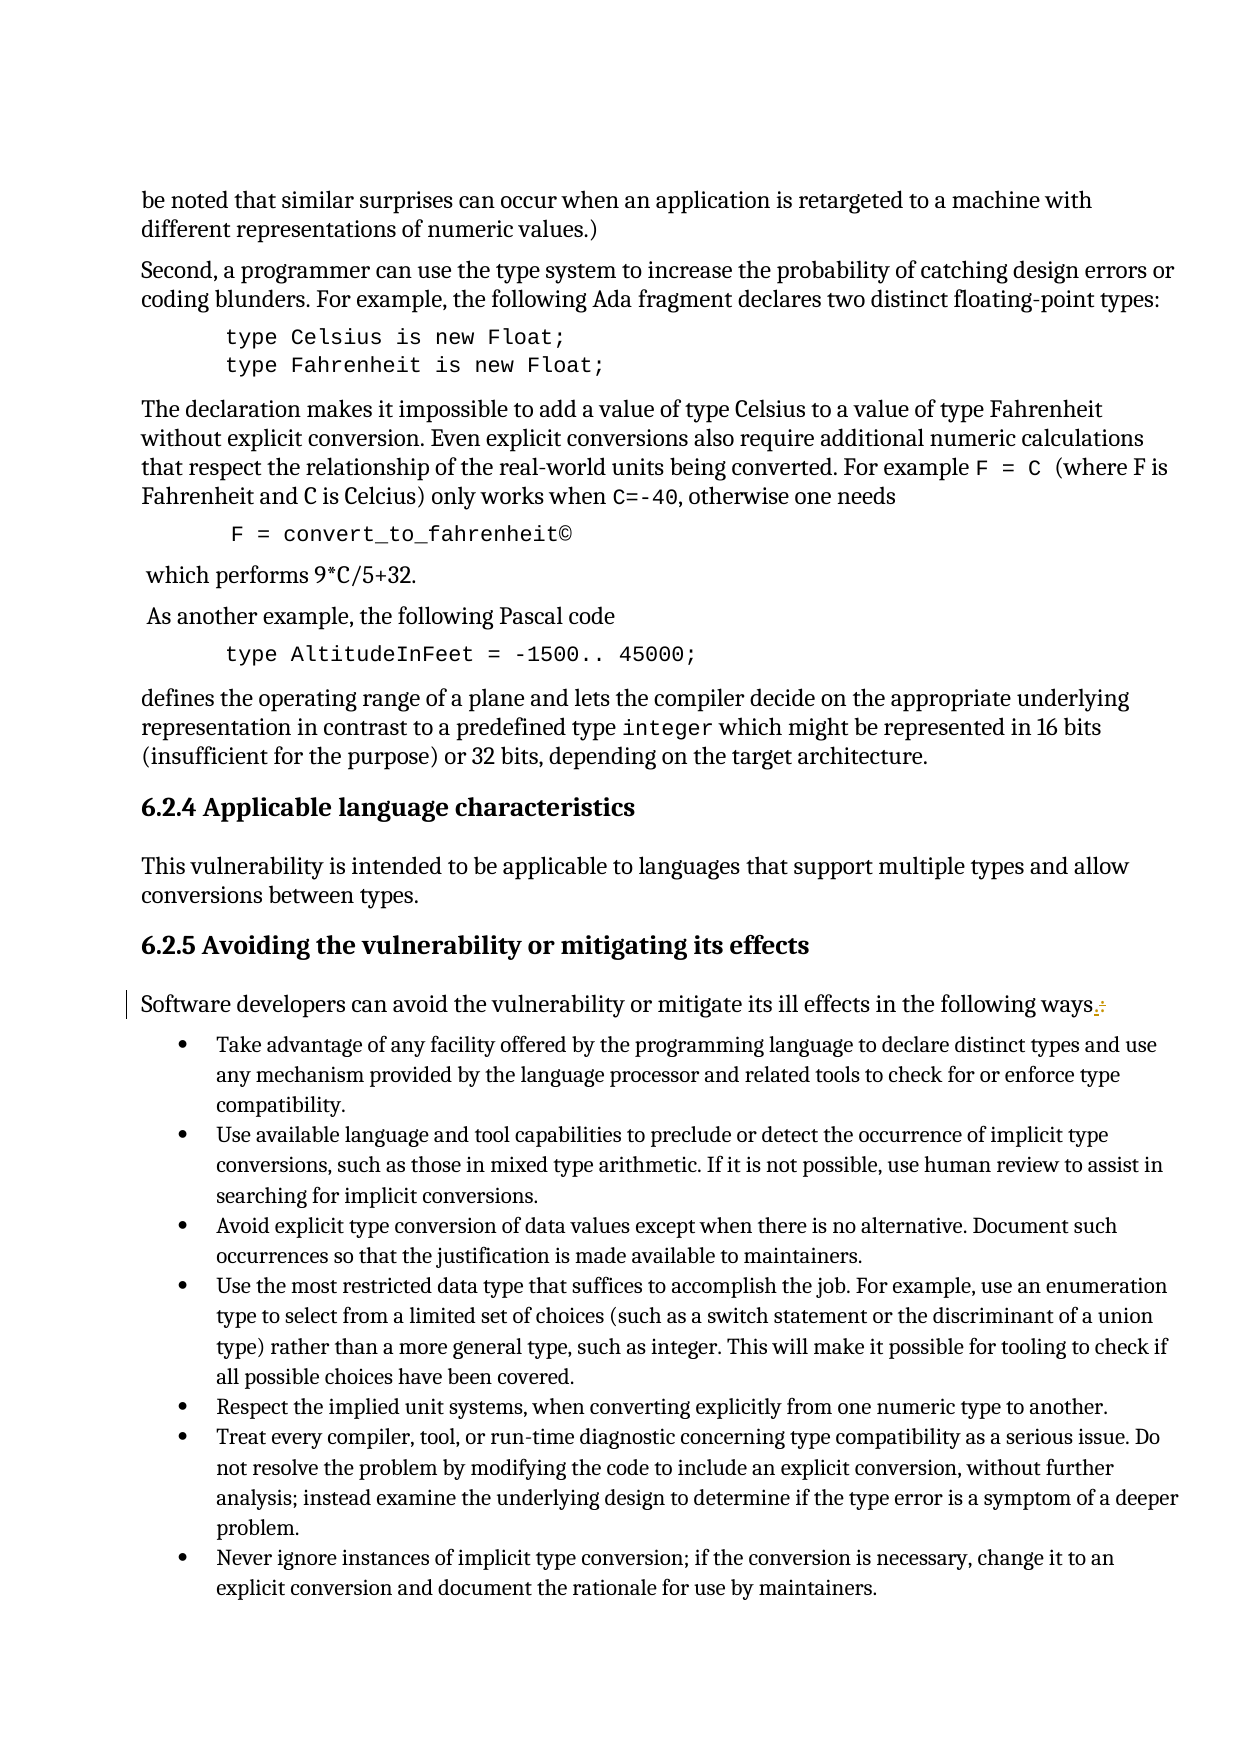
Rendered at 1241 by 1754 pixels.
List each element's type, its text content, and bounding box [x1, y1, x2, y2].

list Use the most restricted data type that suffices to accomplish the job. For example, use an enumeration type to select from a limited set of choices (such as a switch statement or the discriminant of a union type) rather than a more general type, such as integer. This will make it possible for tooling to check if all possible choices have been covered. [178, 1273, 1182, 1390]
list Never ignore instances of implicit type conversion; if the conversion is necessary, change it to an explicit conversion and document the rationale for use by maintainers. [178, 1545, 1182, 1602]
text Software developers can avoid the vulnerability or mitigate its ill effects in the following ways [141, 990, 1182, 1019]
list Take advantage of any facility offered by the programming language to declare distinct types and use any mechanism provided by the language processor and related tools to check for or enforce type compatibility. [178, 1031, 1182, 1118]
subtitle 6.2.5 Avoiding the vulnerability or mitigating its effects [141, 930, 1182, 961]
list Use available language and tool capabilities to preclude or detect the occurrence of implicit type conversions, such as those in mixed type arithmetic. If it is not possible, use human review to assist in searching for implicit conversions. [178, 1122, 1182, 1209]
text As another example, the following Pascal code [141, 602, 1182, 631]
list Avoid explicit type conversion of data values except when there is no alternative. Document such occurrences so that the justification is made available to maintainers. [178, 1213, 1182, 1269]
list Treat every compiler, tool, or run-time diagnostic concerning type compatibility as a serious issue. Do not resolve the problem by modifying the code to include an explicit conversion, without further analysis; instead examine the underlying design to determine if the type error is a symptom of a deeper problem. [178, 1424, 1182, 1541]
text The declaration makes it impossible to add a value of type Celsius to a value of type Fahrenheit without explicit conversion. Even explicit conversions also require additional numeric calculations that respect the relationship of the real-world units being converted. For example F = C (where F is Fahrenheit and C is Celcius) only works when C=-40, otherwise one needs [141, 395, 1182, 511]
text defines the operating range of a plane and lets the compiler decide on the appropriate underlying representation in contrast to a predefined type integer which might be represented in 16 bits (insufficient for the purpose) or 32 bits, depending on the target architecture. [141, 684, 1182, 771]
text which performs 9*C/5+32. [141, 561, 1182, 589]
text type Celsius is new Float; type Fahrenheit is new Float; [183, 326, 1182, 379]
text Second, a programmer can use the type system to increase the probability of catching design errors or coding blunders. For example, the following Ada fragment declares two distinct floating-point types: [141, 256, 1182, 313]
text type AltitudeInFeet = -1500.. 45000; [183, 643, 1182, 668]
subtitle 6.2.4 Applicable language characteristics [141, 792, 1182, 823]
text This vulnerability is intended to be applicable to languages that support multiple types and allow conversions between types. [141, 852, 1182, 909]
list Respect the implied unit systems, when converting explicitly from one numeric type to another. [178, 1394, 1182, 1420]
text F = convert_to_fahrenheit© [183, 523, 1182, 548]
